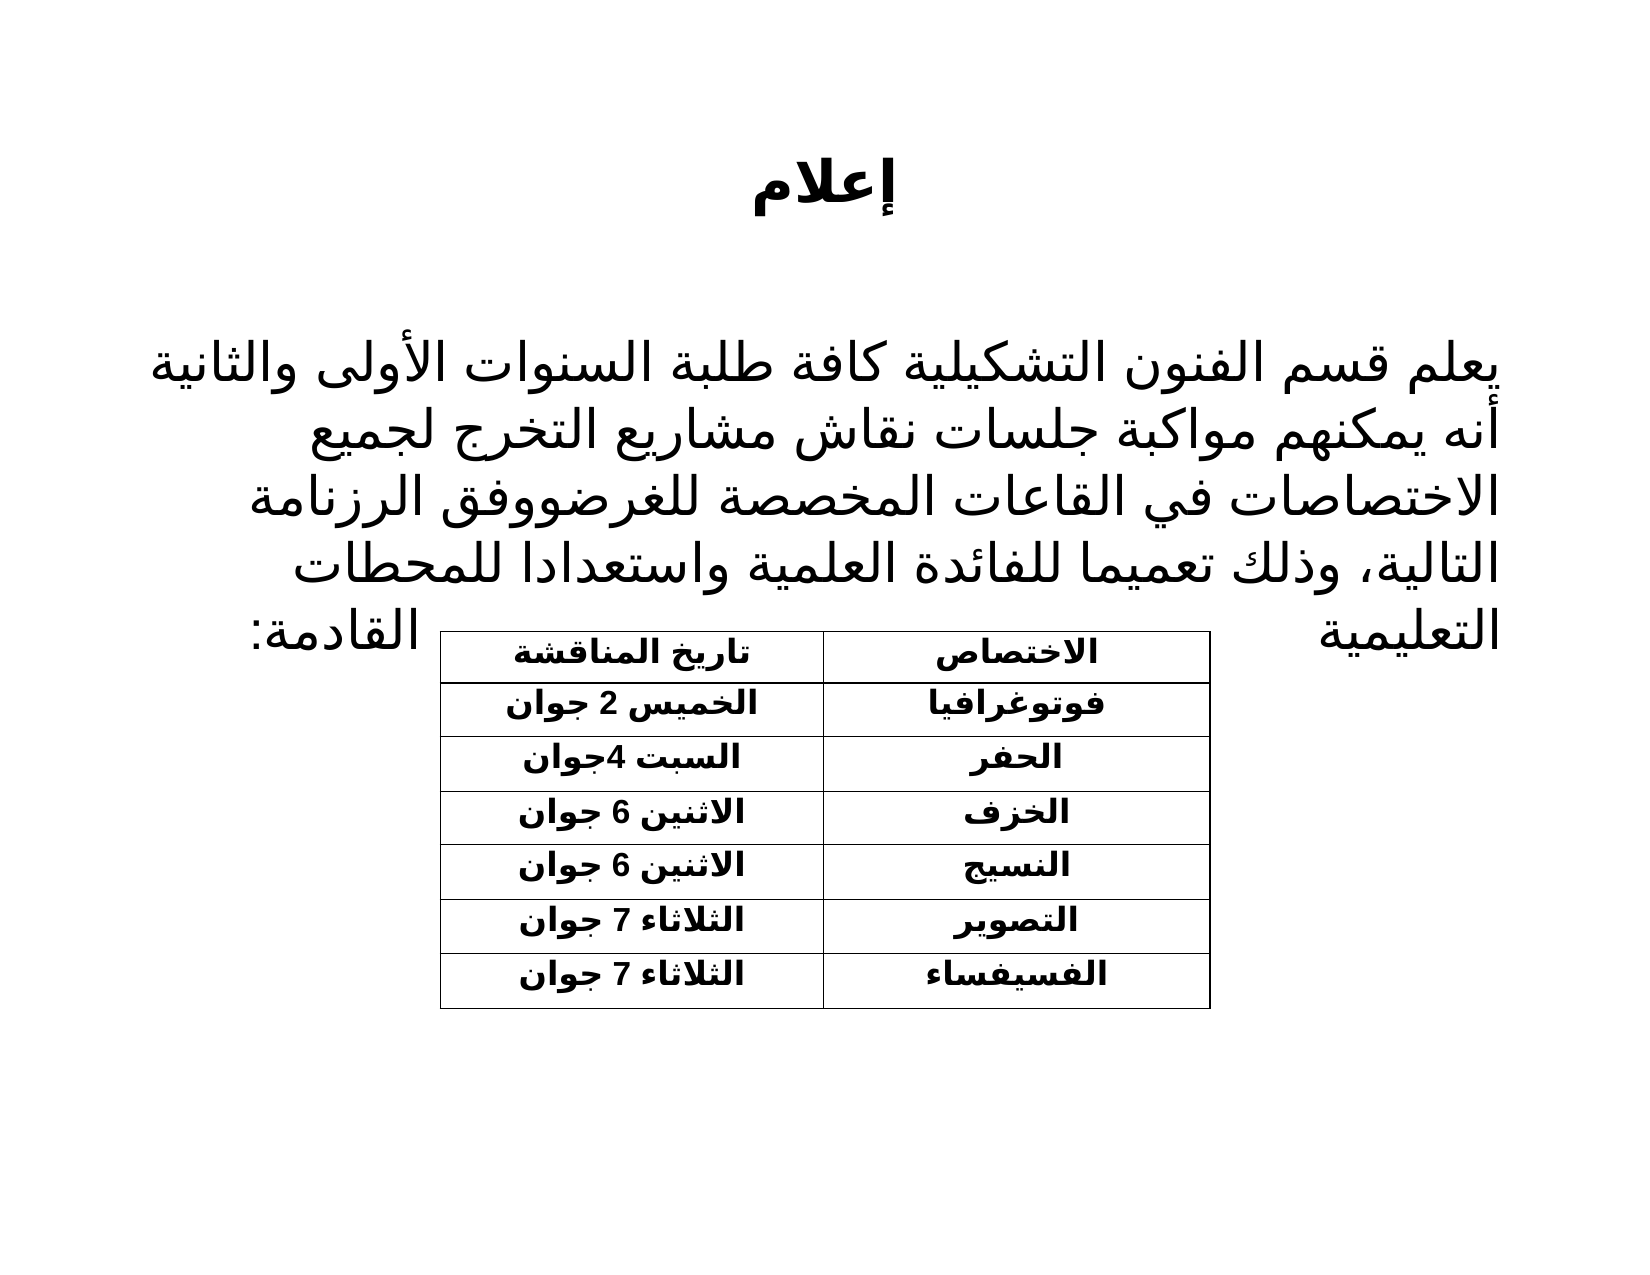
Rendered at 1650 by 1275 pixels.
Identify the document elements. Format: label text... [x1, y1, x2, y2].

table_cell الفسيفساء [824, 954, 1209, 1008]
table_cell التصوير [824, 900, 1209, 953]
table_cell الخزف [824, 792, 1209, 844]
table_cell السبت 4جوان [441, 737, 823, 791]
table_cell الحفر [824, 737, 1209, 791]
table_header الاختصاص [824, 632, 1209, 682]
table_header تاريخ المناقشة [441, 632, 823, 682]
table_cell الثلاثاء 7 جوان [441, 954, 823, 1008]
table_cell الاثنين 6 جوان [441, 845, 823, 899]
table_cell الخميس 2 جوان [441, 684, 823, 736]
table_cell الثلاثاء 7 جوان [441, 900, 823, 953]
text يعلم قسم الفنون التشكيلية كافة طلبة السنوات الأولى والثانية أنه يمكنهم مواكبة جلسات نقاش مشاريع التخرج لجميع الاختصاصات في القاعات المخصصة للغرضووفق الرزنامة التالية، وذلك تعميما للفائدة العلمية واستعدادا للمحطات التعليمية القادمة: [148, 330, 1502, 661]
table_cell فوتوغرافيا [824, 684, 1209, 736]
table_cell النسيج [824, 845, 1209, 899]
table_cell الاثنين 6 جوان [441, 792, 823, 844]
text إعلام [148, 148, 1502, 215]
